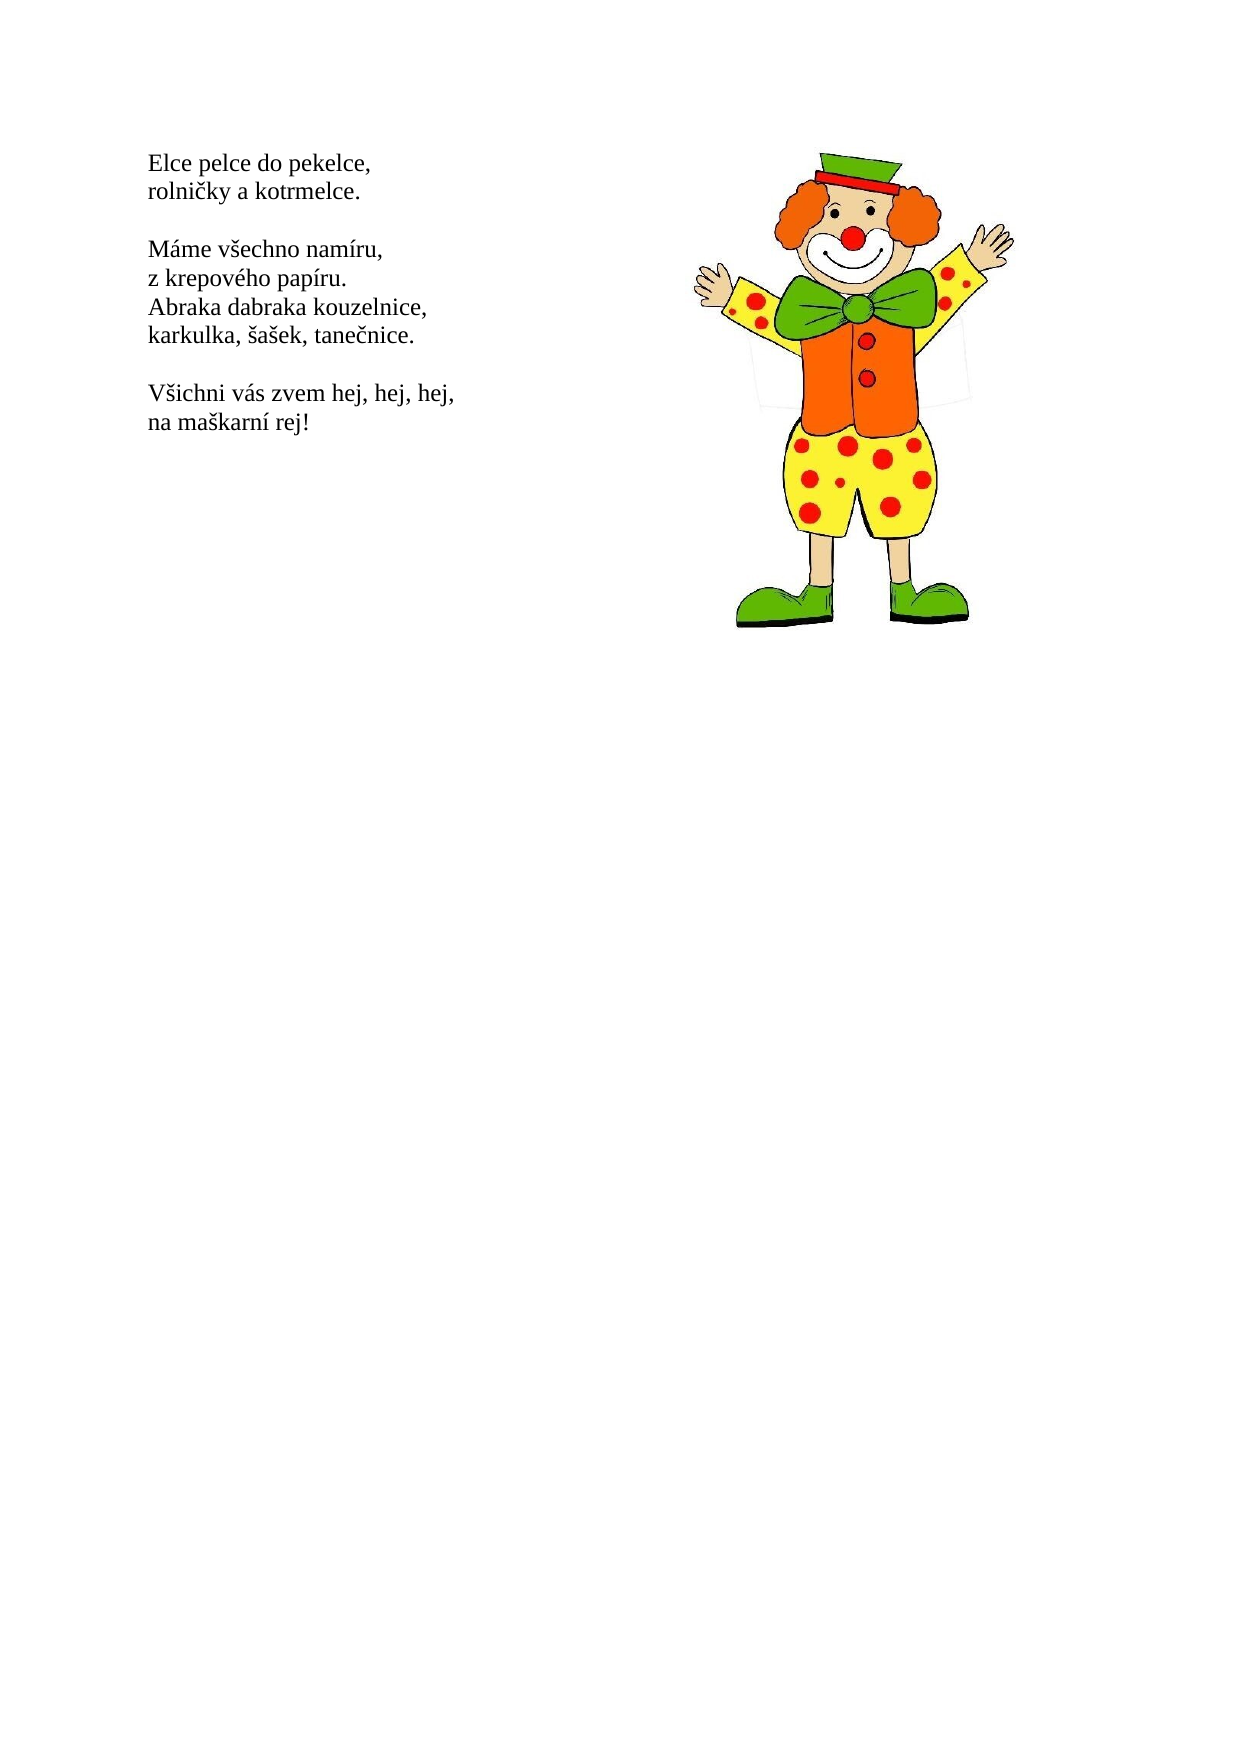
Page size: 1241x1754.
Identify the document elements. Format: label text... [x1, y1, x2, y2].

picture [685, 436, 1019, 631]
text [148, 148, 1093, 205]
picture [685, 349, 1019, 378]
text Všichni vás zvem hej, hej, hej, na maškarní rej! [148, 378, 1093, 436]
text Máme všechno namíru, z krepového papíru. Abraka dabraka kouzelnice, karkulka, šašek, tanečnice. [148, 234, 1093, 349]
picture [685, 205, 1019, 234]
